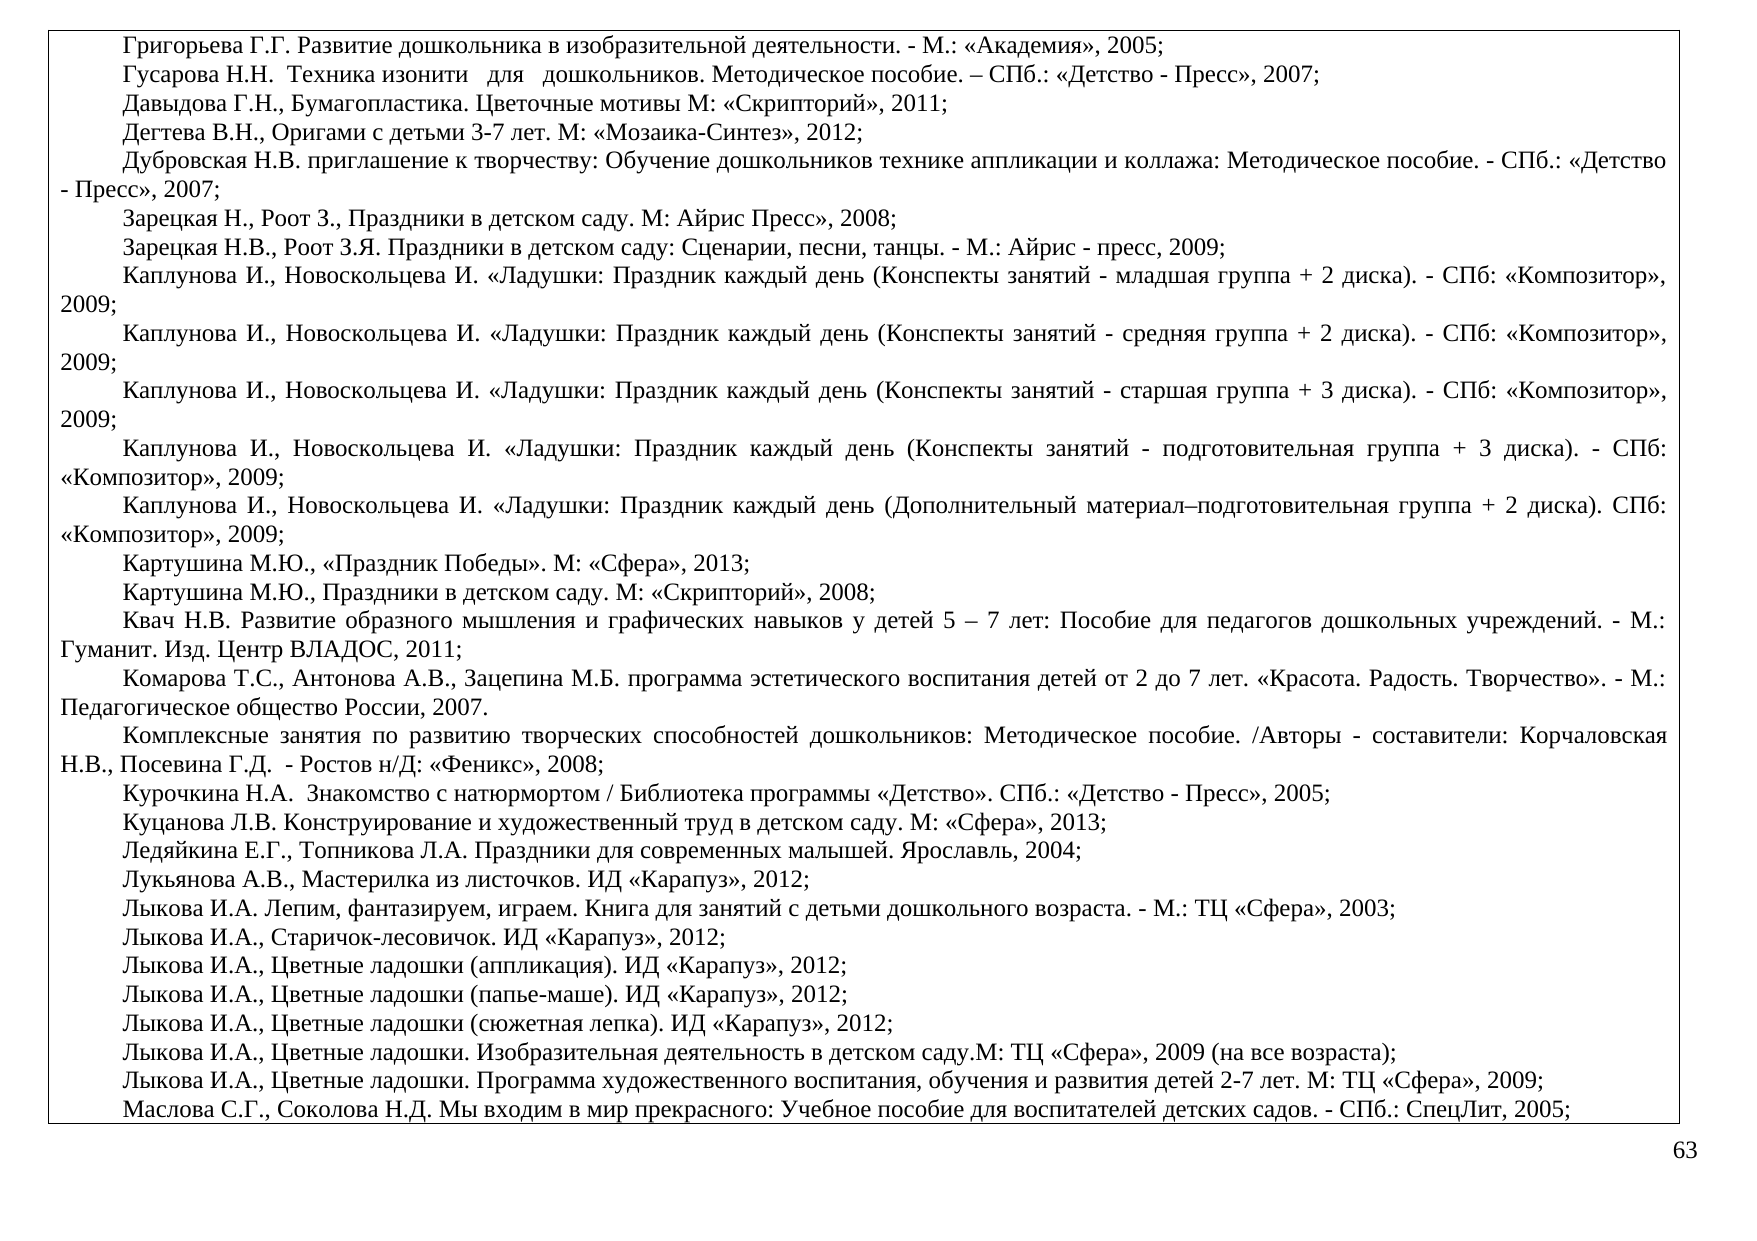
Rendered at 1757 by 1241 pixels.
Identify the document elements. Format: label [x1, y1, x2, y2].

table_cell [49, 31, 1679, 1123]
